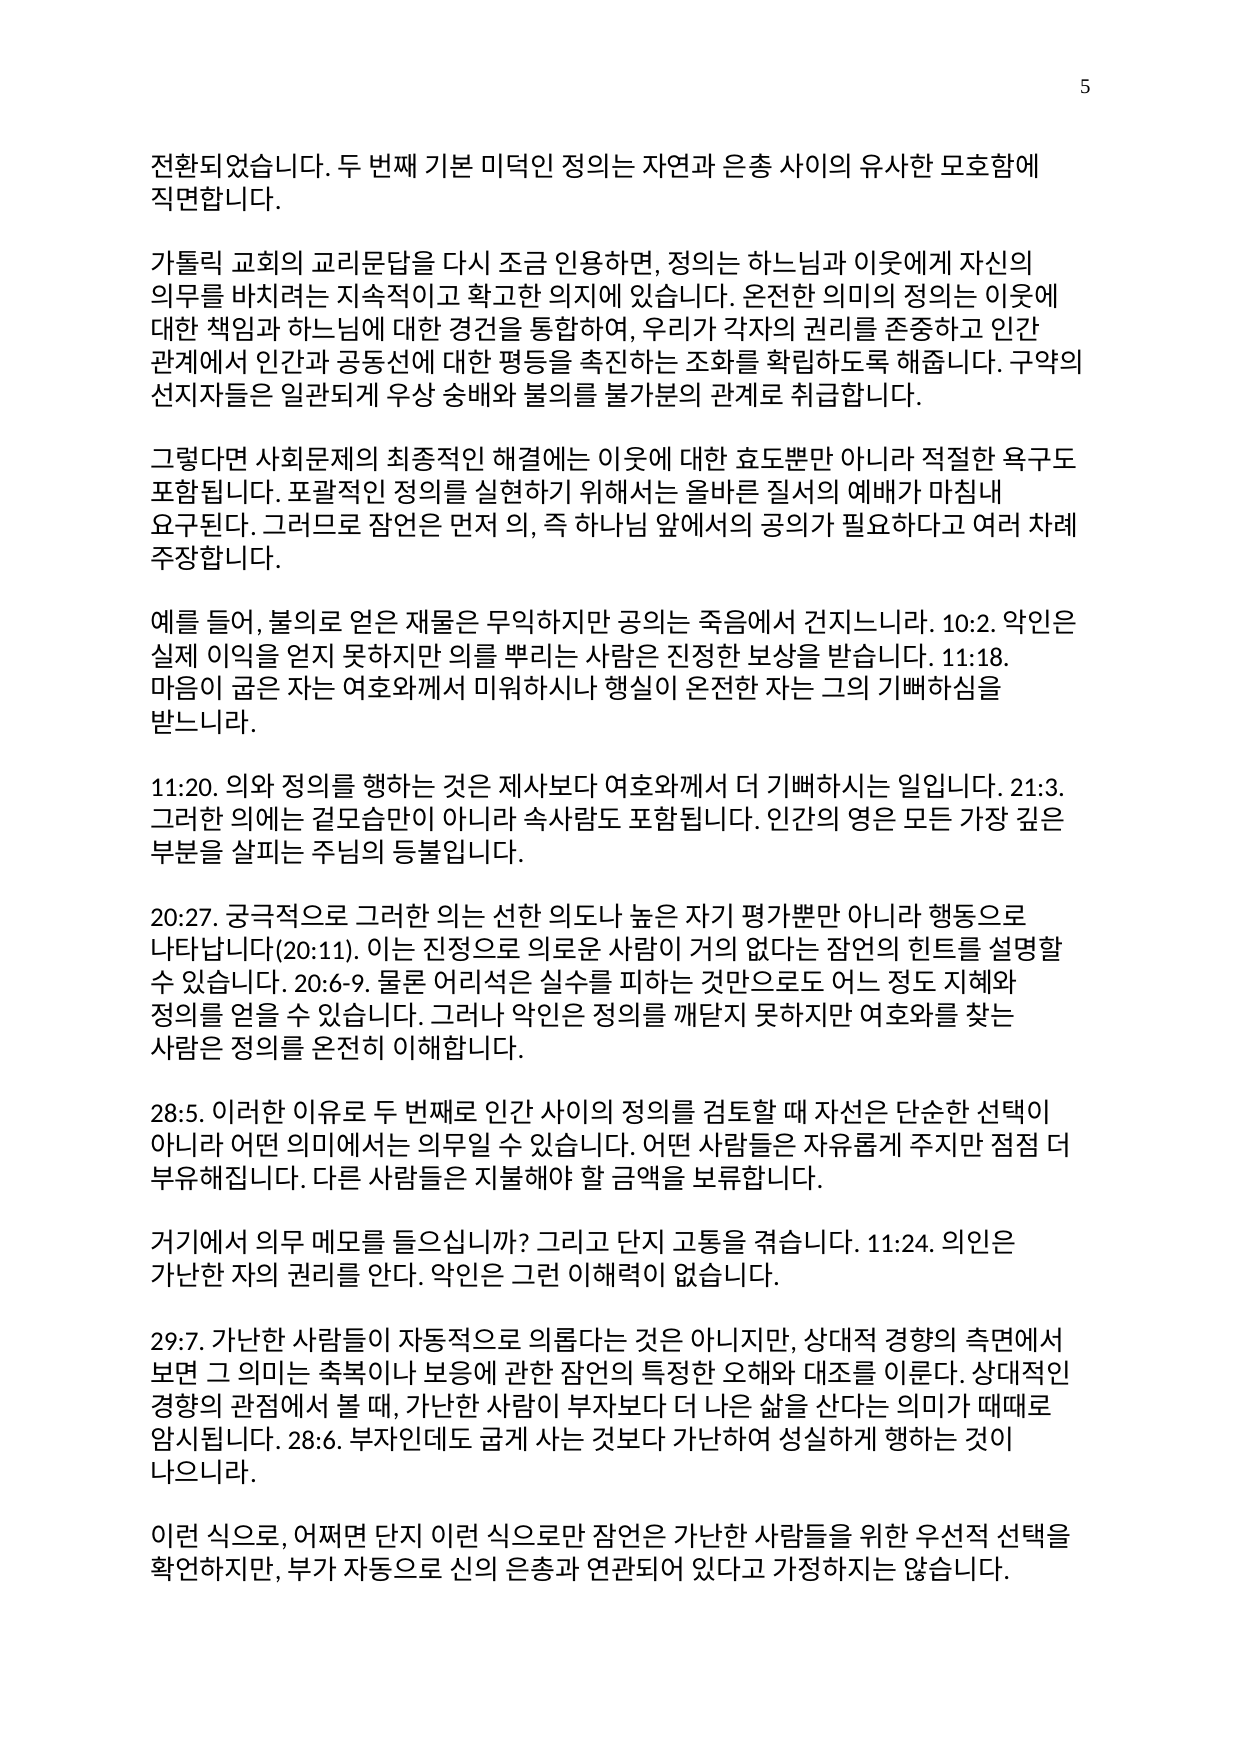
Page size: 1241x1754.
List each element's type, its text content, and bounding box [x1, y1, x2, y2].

text 예를 들어, 불의로 얻은 재물은 무익하지만 공의는 죽음에서 건지느니라. 10:2. 악인은 실제 이익을 얻지 못하지만 의를 뿌리는 사람은 진정한 보상을 받습니다. 11:18. 마음이 굽은 자는 여호와께서 미워하시나 행실이 온전한 자는 그의 기뻐하심을 받느니라. [150, 607, 1090, 739]
text 가톨릭 교회의 교리문답을 다시 조금 인용하면, 정의는 하느님과 이웃에게 자신의 의무를 바치려는 지속적이고 확고한 의지에 있습니다. 온전한 의미의 정의는 이웃에 대한 책임과 하느님에 대한 경건을 통합하여, 우리가 각자의 권리를 존중하고 인간 관계에서 인간과 공동선에 대한 평등을 촉진하는 조화를 확립하도록 해줍니다. 구약의 선지자들은 일관되게 우상 숭배와 불의를 불가분의 관계로 취급합니다. [150, 247, 1090, 412]
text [150, 150, 1090, 216]
text 거기에서 의무 메모를 들으십니까? 그리고 단지 고통을 겪습니다. 11:24. 의인은 가난한 자의 권리를 안다. 악인은 그런 이해력이 없습니다. [150, 1227, 1090, 1293]
text 그렇다면 사회문제의 최종적인 해결에는 이웃에 대한 효도뿐만 아니라 적절한 욕구도 포함됩니다. 포괄적인 정의를 실현하기 위해서는 올바른 질서의 예배가 마침내 요구된다. 그러므로 잠언은 먼저 의, 즉 하나님 앞에서의 공의가 필요하다고 여러 차례 주장합니다. [150, 443, 1090, 576]
text 11:20. 의와 정의를 행하는 것은 제사보다 여호와께서 더 기뻐하시는 일입니다. 21:3. 그러한 의에는 겉모습만이 아니라 속사람도 포함됩니다. 인간의 영은 모든 가장 깊은 부분을 살피는 주님의 등불입니다. [150, 770, 1090, 869]
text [150, 1520, 1090, 1586]
text 20:27. 궁극적으로 그러한 의는 선한 의도나 높은 자기 평가뿐만 아니라 행동으로 나타납니다(20:11). 이는 진정으로 의로운 사람이 거의 없다는 잠언의 힌트를 설명할 수 있습니다. 20:6-9. 물론 어리석은 실수를 피하는 것만으로도 어느 정도 지혜와 정의를 얻을 수 있습니다. 그러나 악인은 정의를 깨닫지 못하지만 여호와를 찾는 사람은 정의를 온전히 이해합니다. [150, 900, 1090, 1065]
text 28:5. 이러한 이유로 두 번째로 인간 사이의 정의를 검토할 때 자선은 단순한 선택이 아니라 어떤 의미에서는 의무일 수 있습니다. 어떤 사람들은 자유롭게 주지만 점점 더 부유해집니다. 다른 사람들은 지불해야 할 금액을 보류합니다. [150, 1096, 1090, 1195]
text 29:7. 가난한 사람들이 자동적으로 의롭다는 것은 아니지만, 상대적 경향의 측면에서 보면 그 의미는 축복이나 보응에 관한 잠언의 특정한 오해와 대조를 이룬다. 상대적인 경향의 관점에서 볼 때, 가난한 사람이 부자보다 더 나은 삶을 산다는 의미가 때때로 암시됩니다. 28:6. 부자인데도 굽게 사는 것보다 가난하여 성실하게 행하는 것이 나으니라. [150, 1324, 1090, 1489]
